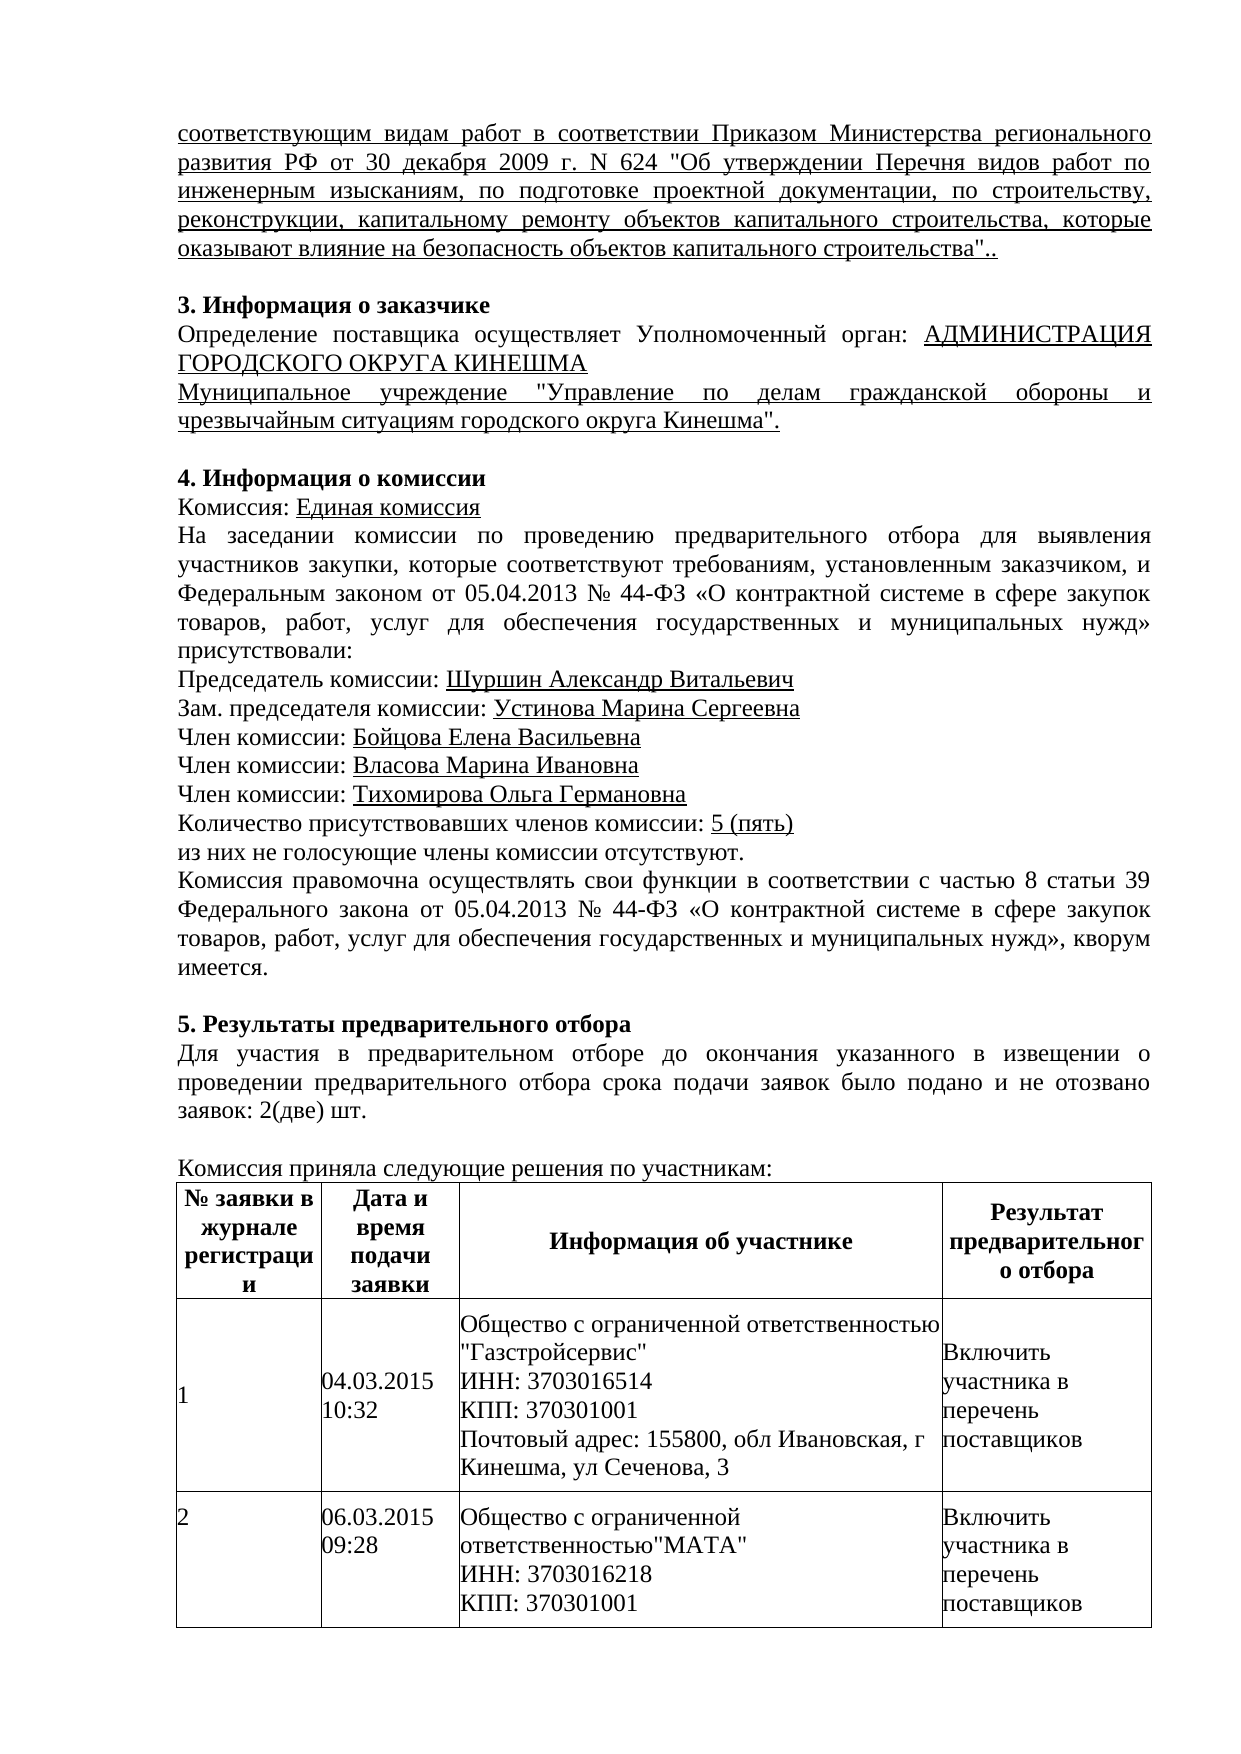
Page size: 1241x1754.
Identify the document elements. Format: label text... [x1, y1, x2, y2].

text Член комиссии: Бойцова Елена Васильевна [177, 722, 1152, 751]
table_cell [943, 1492, 1151, 1627]
table_cell 2 [177, 1492, 321, 1627]
text 3. Информация о заказчике [177, 291, 1152, 319]
text Для участия в предварительном отборе до окончания указанного в извещении о проведении предварительного отбора срока подачи заявок было подано и не отозвано заявок: 2(две) шт. [177, 1038, 1152, 1124]
table_header № заявки в журнале регистрации [177, 1183, 321, 1298]
text Комиссия приняла следующие решения по участникам: [177, 1153, 1152, 1182]
table_header Дата и время подачи заявки [322, 1183, 459, 1298]
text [177, 118, 1152, 143]
text Определение поставщика осуществляет Уполномоченный орган: АДМИНИСТРАЦИЯ ГОРОДСКОГО ОКРУГА КИНЕШМА [177, 319, 1152, 377]
text 5. Результаты предварительного отбора [177, 1009, 1152, 1038]
table_cell 1 [177, 1299, 321, 1491]
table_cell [460, 1492, 942, 1627]
text Количество присутствовавших членов комиссии: 5 (пять) [177, 808, 1152, 837]
table_header Результат предварительного отбора [943, 1183, 1151, 1298]
table_cell 06.03.2015 09:28 [322, 1492, 459, 1627]
text Член комиссии: Власова Марина Ивановна [177, 751, 1152, 779]
table_cell Включить участника в перечень поставщиков [943, 1299, 1151, 1491]
table_cell Общество с ограниченной ответственностью "Газстройсервис" ИНН: 3703016514 КПП: 370301001 Почтовый адрес: 155800, обл Ивановская, г Кинешма, ул Сеченова, 3 [460, 1299, 942, 1491]
table_header Информация об участнике [460, 1183, 942, 1298]
text Член комиссии: Тихомирова Ольга Германовна [177, 779, 1152, 808]
table_cell 04.03.2015 10:32 [322, 1299, 459, 1491]
text Комиссия правомочна осуществлять свои функции в соответствии с частью 8 статьи 39 Федерального закона от 05.04.2013 № 44-ФЗ «О контрактной системе в сфере закупок товаров, работ, услуг для обеспечения государственных и муниципальных нужд», кворум имеется. [177, 866, 1152, 981]
text 4. Информация о комиссии [177, 463, 1152, 492]
text Председатель комиссии: Шуршин Александр Витальевич [177, 664, 1152, 693]
text На заседании комиссии по проведению предварительного отбора для выявления участников закупки, которые соответствуют требованиям, установленным заказчиком, и Федеральным законом от 05.04.2013 № 44-ФЗ «О контрактной системе в сфере закупок товаров, работ, услуг для обеспечения государственных и муниципальных нужд» присутствовали: [177, 521, 1152, 664]
text из них не голосующие члены комиссии отсутствуют. [177, 837, 1152, 866]
text Муниципальное учреждение "Управление по делам гражданской обороны и чрезвычайным ситуациям городского округа Кинешма". [177, 377, 1152, 402]
text Муниципальное учреждение "Управление по делам гражданской обороны и чрезвычайным ситуациям городского округа Кинешма". [177, 403, 1152, 434]
text Комиссия: Единая комиссия [177, 492, 1152, 521]
text Зам. председателя комиссии: Устинова Марина Сергеевна [177, 693, 1152, 722]
